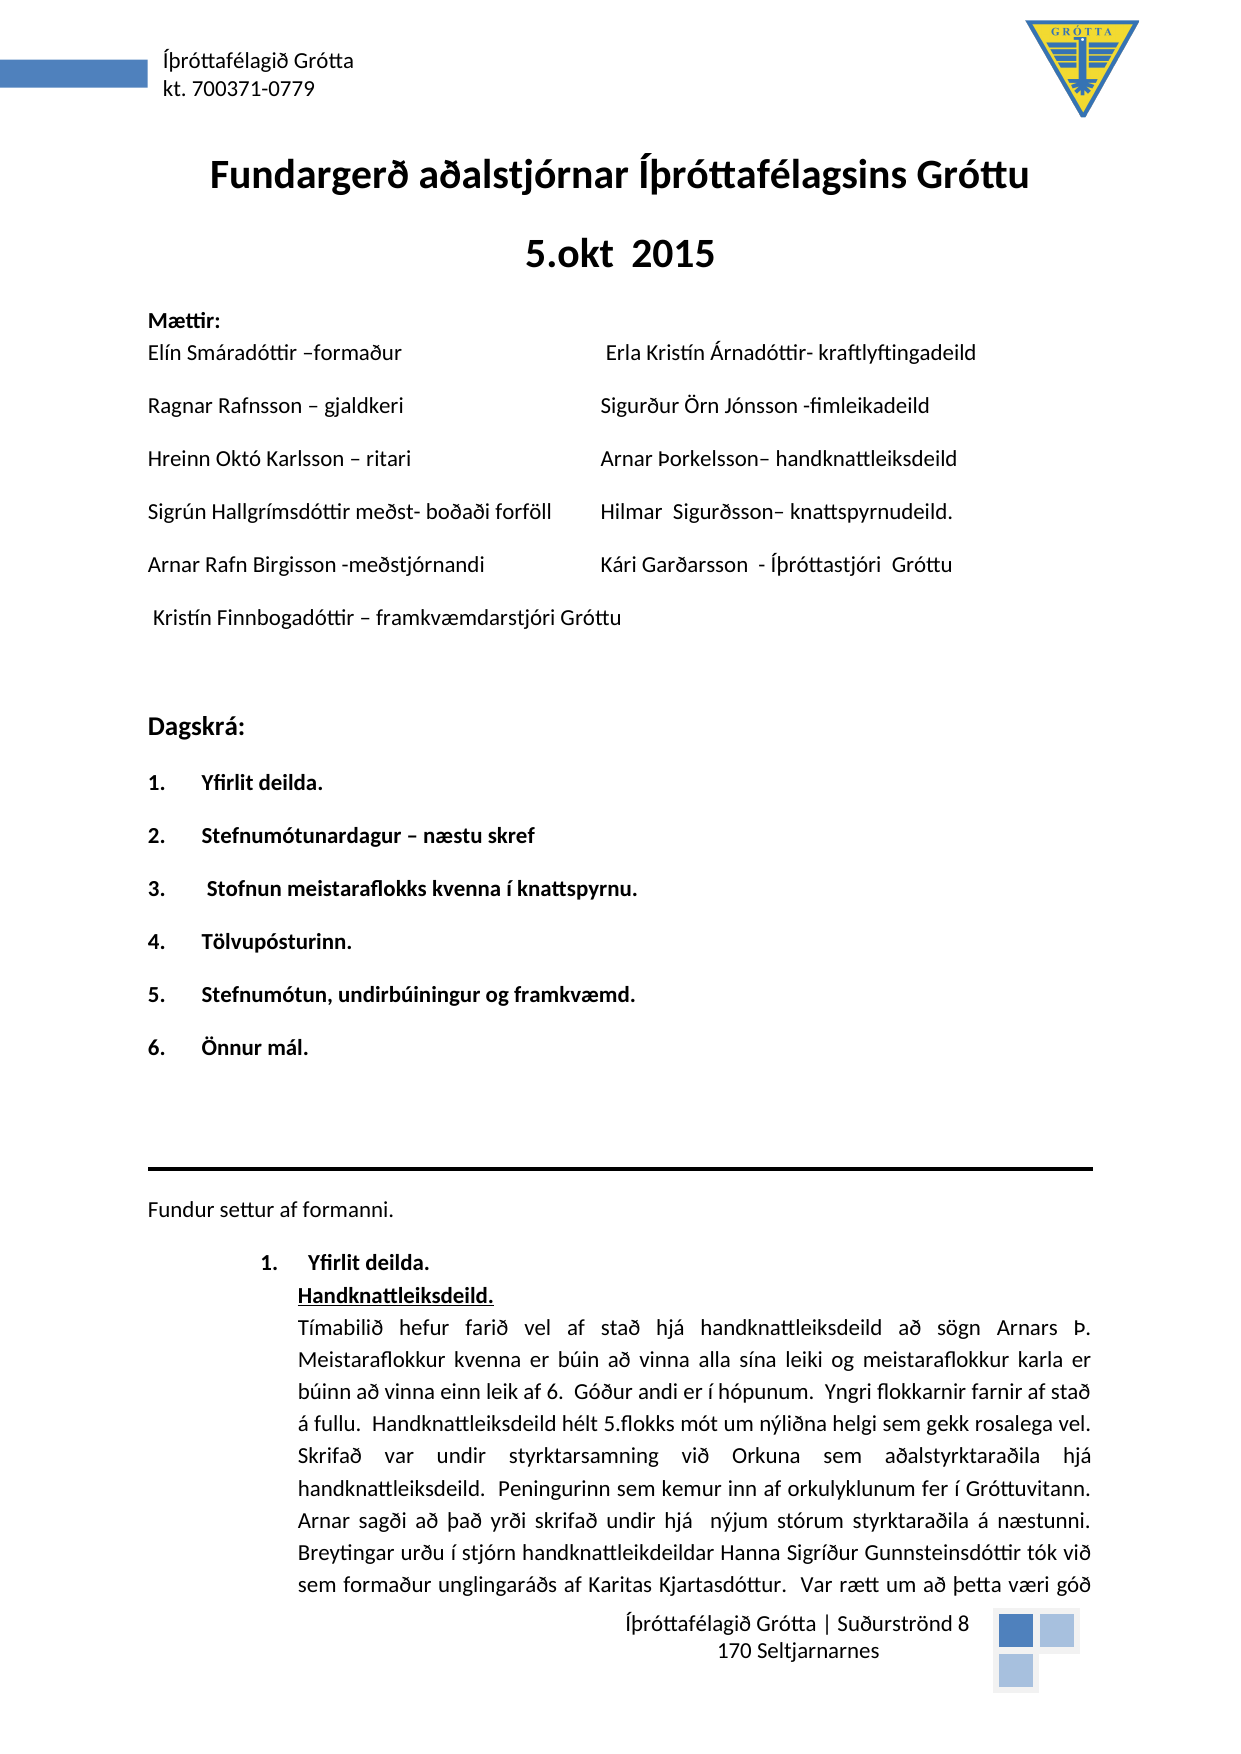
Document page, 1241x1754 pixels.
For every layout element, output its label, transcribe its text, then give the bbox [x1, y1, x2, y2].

text Mættir: Elín Smáradóttir –formaður Erla Kristín Árnadóttir- kraftlyftingadeild [148, 306, 1093, 366]
text Arnar Rafn Birgisson -meðstjórnandi Kári Garðarsson - Íþróttastjóri Gróttu [148, 550, 1093, 578]
text 2. Stefnumótunardagur – næstu skref [148, 821, 1093, 849]
text 4. Tölvupósturinn. [148, 927, 1093, 955]
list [298, 1313, 1093, 1598]
text Kristín Finnbogadóttir – framkvæmdarstjóri Gróttu [148, 603, 1093, 631]
text 1. Yfirlit deilda. [148, 768, 1093, 796]
text Ragnar Rafnsson – gjaldkeri Sigurður Örn Jónsson -fimleikadeild [148, 391, 1093, 419]
text Hreinn Októ Karlsson – ritari Arnar Þorkelsson– handknattleiksdeild [148, 444, 1093, 472]
text 3. Stofnun meistaraflokks kvenna í knattspyrnu. [148, 874, 1093, 902]
list Handknattleiksdeild. [298, 1281, 1093, 1309]
list Yfirlit deilda. [260, 1248, 1093, 1277]
text Dagskrá: [148, 709, 1093, 742]
picture [1025, 20, 1140, 118]
text Fundur settur af formanni. [148, 1196, 1093, 1223]
text 5.okt 2015 [148, 227, 1093, 278]
text 6. Önnur mál. [148, 1033, 1093, 1061]
text 5. Stefnumótun, undirbúiningur og framkvæmd. [148, 980, 1093, 1008]
text Sigrún Hallgrímsdóttir meðst- boðaði forföll Hilmar Sigurðsson– knattspyrnudeild. [148, 497, 1093, 525]
text Fundargerð aðalstjórnar Íþróttafélagsins Gróttu [148, 148, 1093, 198]
